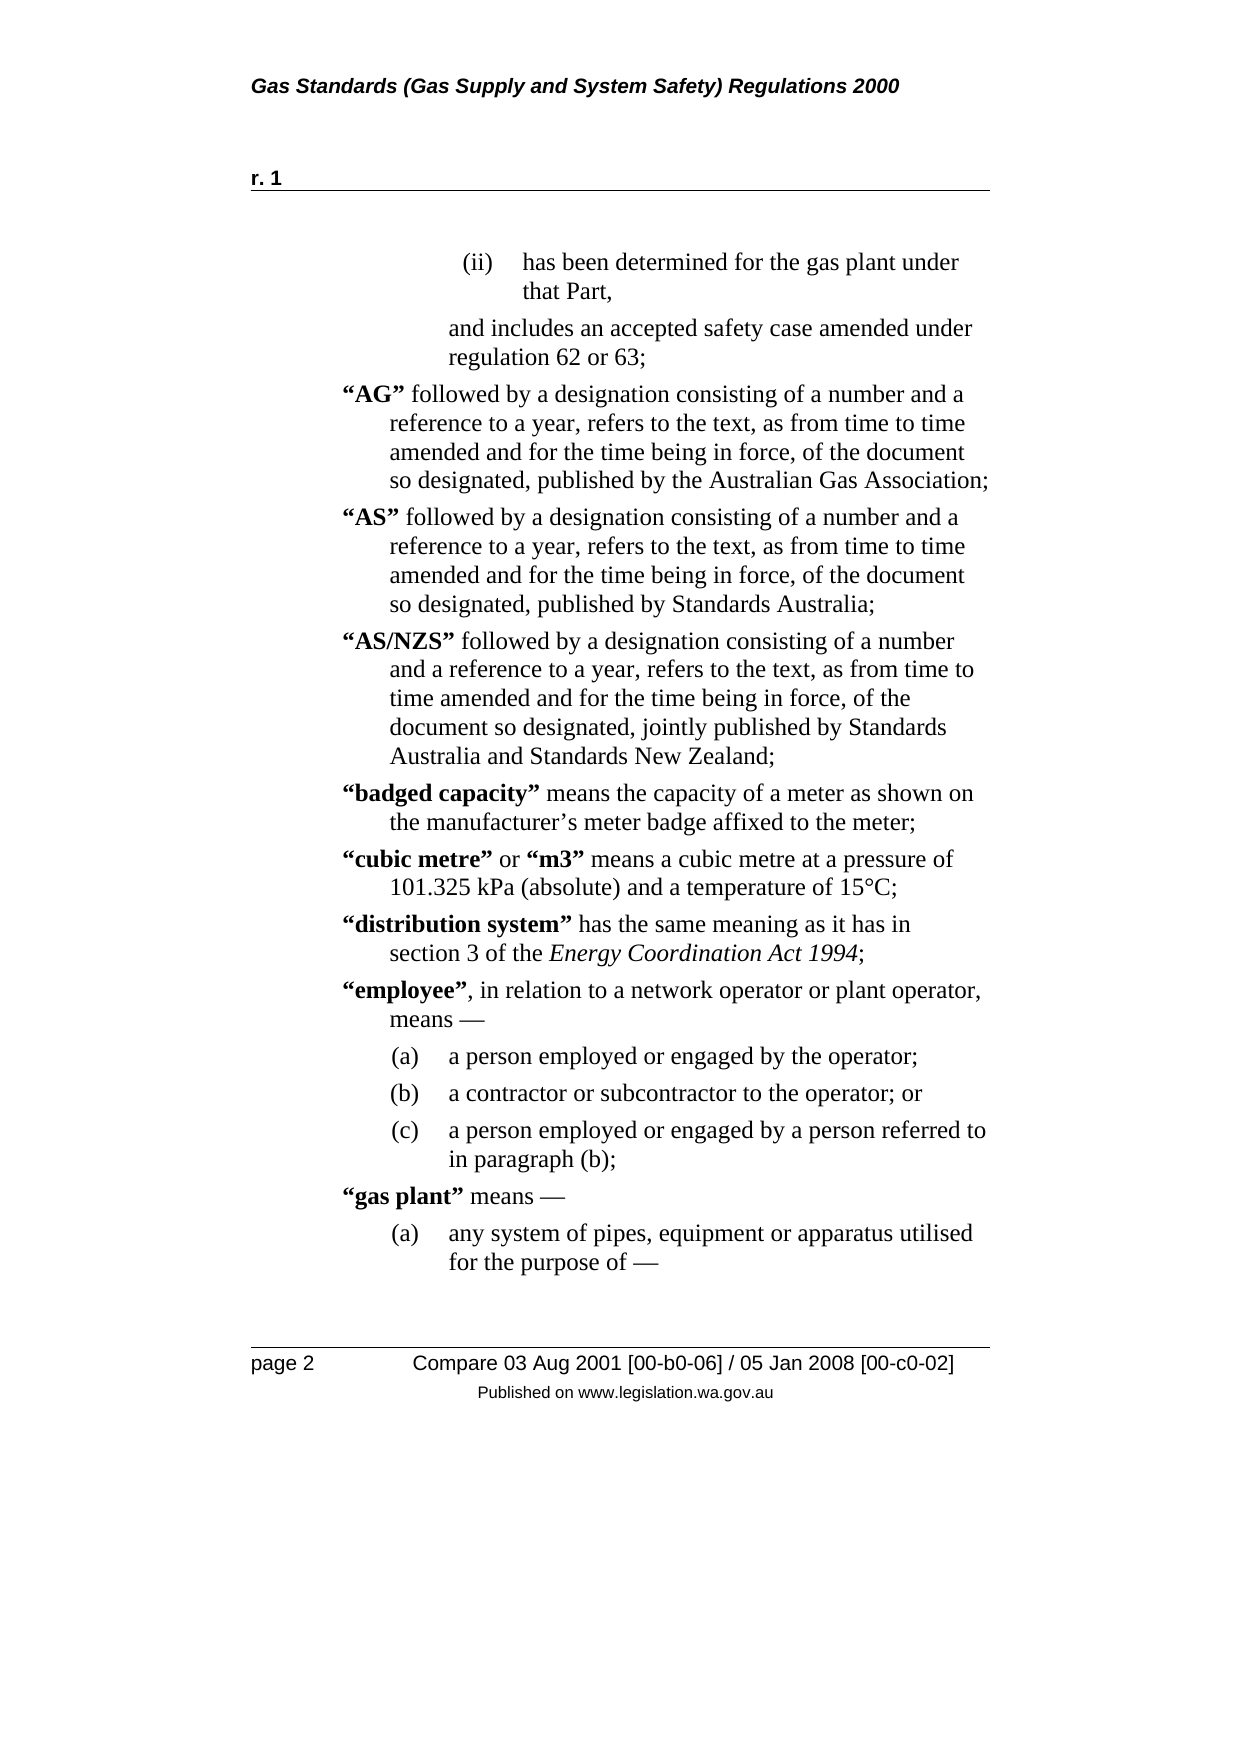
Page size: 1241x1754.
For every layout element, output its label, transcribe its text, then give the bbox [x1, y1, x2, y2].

text “AS” followed by a designation consisting of a number and a reference to a year, refers to the text, as from time to time amended and for the time being in force, of the document so designated, published by Standards Australia; [251, 502, 990, 617]
text (ii) has been determined for the gas plant under that Part, [251, 247, 990, 305]
text “cubic metre” or “m3” means a cubic metre at a pressure of 101.325 kPa (absolute) and a temperature of 15°C; [251, 844, 990, 901]
text (a) any system of pipes, equipment or apparatus utilised for the purpose of — [251, 1218, 990, 1276]
text “gas plant” means — [251, 1181, 990, 1210]
text “AS/NZS” followed by a designation consisting of a number and a reference to a year, refers to the text, as from time to time amended and for the time being in force, of the document so designated, jointly published by Standards Australia and Standards New Zealand; [251, 626, 990, 769]
text “distribution system” has the same meaning as it has in section 3 of the Energy Coordination Act 1994; [251, 909, 990, 967]
text “employee”, in relation to a network operator or plant operator, means — [251, 975, 990, 1033]
text (b) a contractor or subcontractor to the operator; or [251, 1078, 990, 1107]
text (c) a person employed or engaged by a person referred to in paragraph (b); [251, 1115, 990, 1173]
text and includes an accepted safety case amended under regulation 62 or 63; [251, 313, 990, 371]
text (a) a person employed or engaged by the operator; [251, 1041, 990, 1070]
text “AG” followed by a designation consisting of a number and a reference to a year, refers to the text, as from time to time amended and for the time being in force, of the document so designated, published by the Australian Gas Association; [251, 379, 990, 494]
text “badged capacity” means the capacity of a meter as shown on the manufacturer’s meter badge affixed to the meter; [251, 778, 990, 835]
